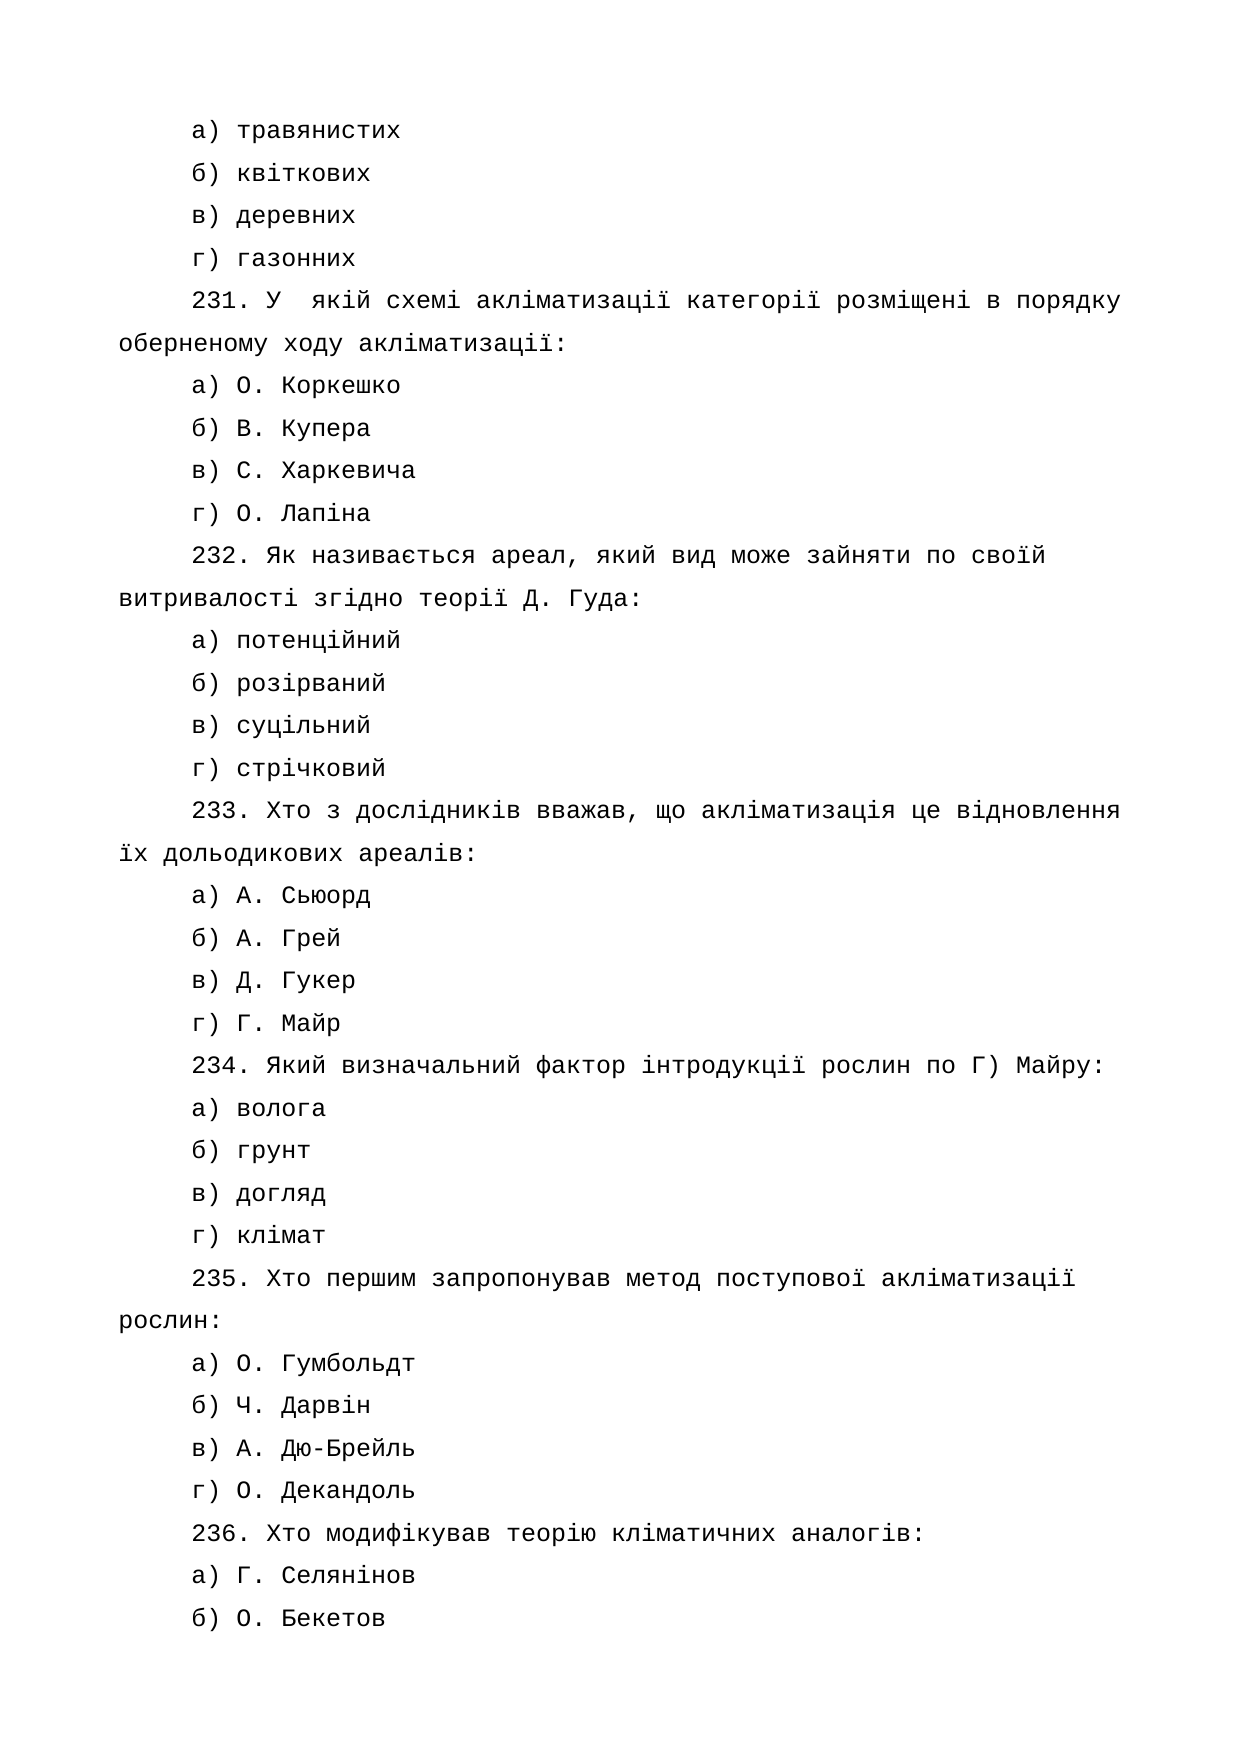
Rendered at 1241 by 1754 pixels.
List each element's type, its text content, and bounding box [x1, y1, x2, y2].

text в) деревних [118, 203, 1122, 231]
text в) суцільний [118, 713, 1122, 741]
text г) стрічковий [118, 756, 1122, 784]
text б) грунт [118, 1138, 1122, 1166]
text а) А. Сьюорд [118, 883, 1122, 911]
text 231. У якій схемі акліматизації категорії розміщені в порядку оберненому ходу акліматизації: [118, 288, 1122, 359]
text 234. Який визначальний фактор інтродукції рослин по Г) Майру: [118, 1053, 1122, 1081]
text в) С. Харкевича [118, 458, 1122, 486]
text б) Ч. Дарвін [118, 1393, 1122, 1421]
text а) О. Гумбольдт [118, 1351, 1122, 1379]
text б) В. Купера [118, 416, 1122, 444]
text г) клімат [118, 1223, 1122, 1251]
text 236. Хто модифікував теорію кліматичних аналогів: [118, 1521, 1122, 1549]
text в) Д. Гукер [118, 968, 1122, 996]
text а) Г. Селянінов [118, 1563, 1122, 1591]
text б) А. Грей [118, 926, 1122, 954]
text 233. Хто з дослідників вважав, що акліматизація це відновлення їх дольодикових ареалів: [118, 798, 1122, 869]
text г) О. Лапіна [118, 501, 1122, 529]
text б) розірваний [118, 671, 1122, 699]
text 235. Хто першим запропонував метод поступової акліматизації рослин: [118, 1266, 1122, 1336]
text в) догляд [118, 1181, 1122, 1209]
text г) газонних [118, 246, 1122, 274]
text в) А. Дю-Брейль [118, 1436, 1122, 1464]
text а) волога [118, 1096, 1122, 1124]
text а) О. Коркешко [118, 373, 1122, 401]
text г) Г. Майр [118, 1011, 1122, 1039]
text а) травянистих [118, 118, 1122, 146]
text г) О. Декандоль [118, 1478, 1122, 1506]
text б) квіткових [118, 161, 1122, 189]
text 232. Як називається ареал, який вид може зайняти по своїй витривалості згідно теорії Д. Гуда: [118, 543, 1122, 614]
text б) О. Бекетов [118, 1606, 1122, 1634]
text а) потенційний [118, 628, 1122, 656]
